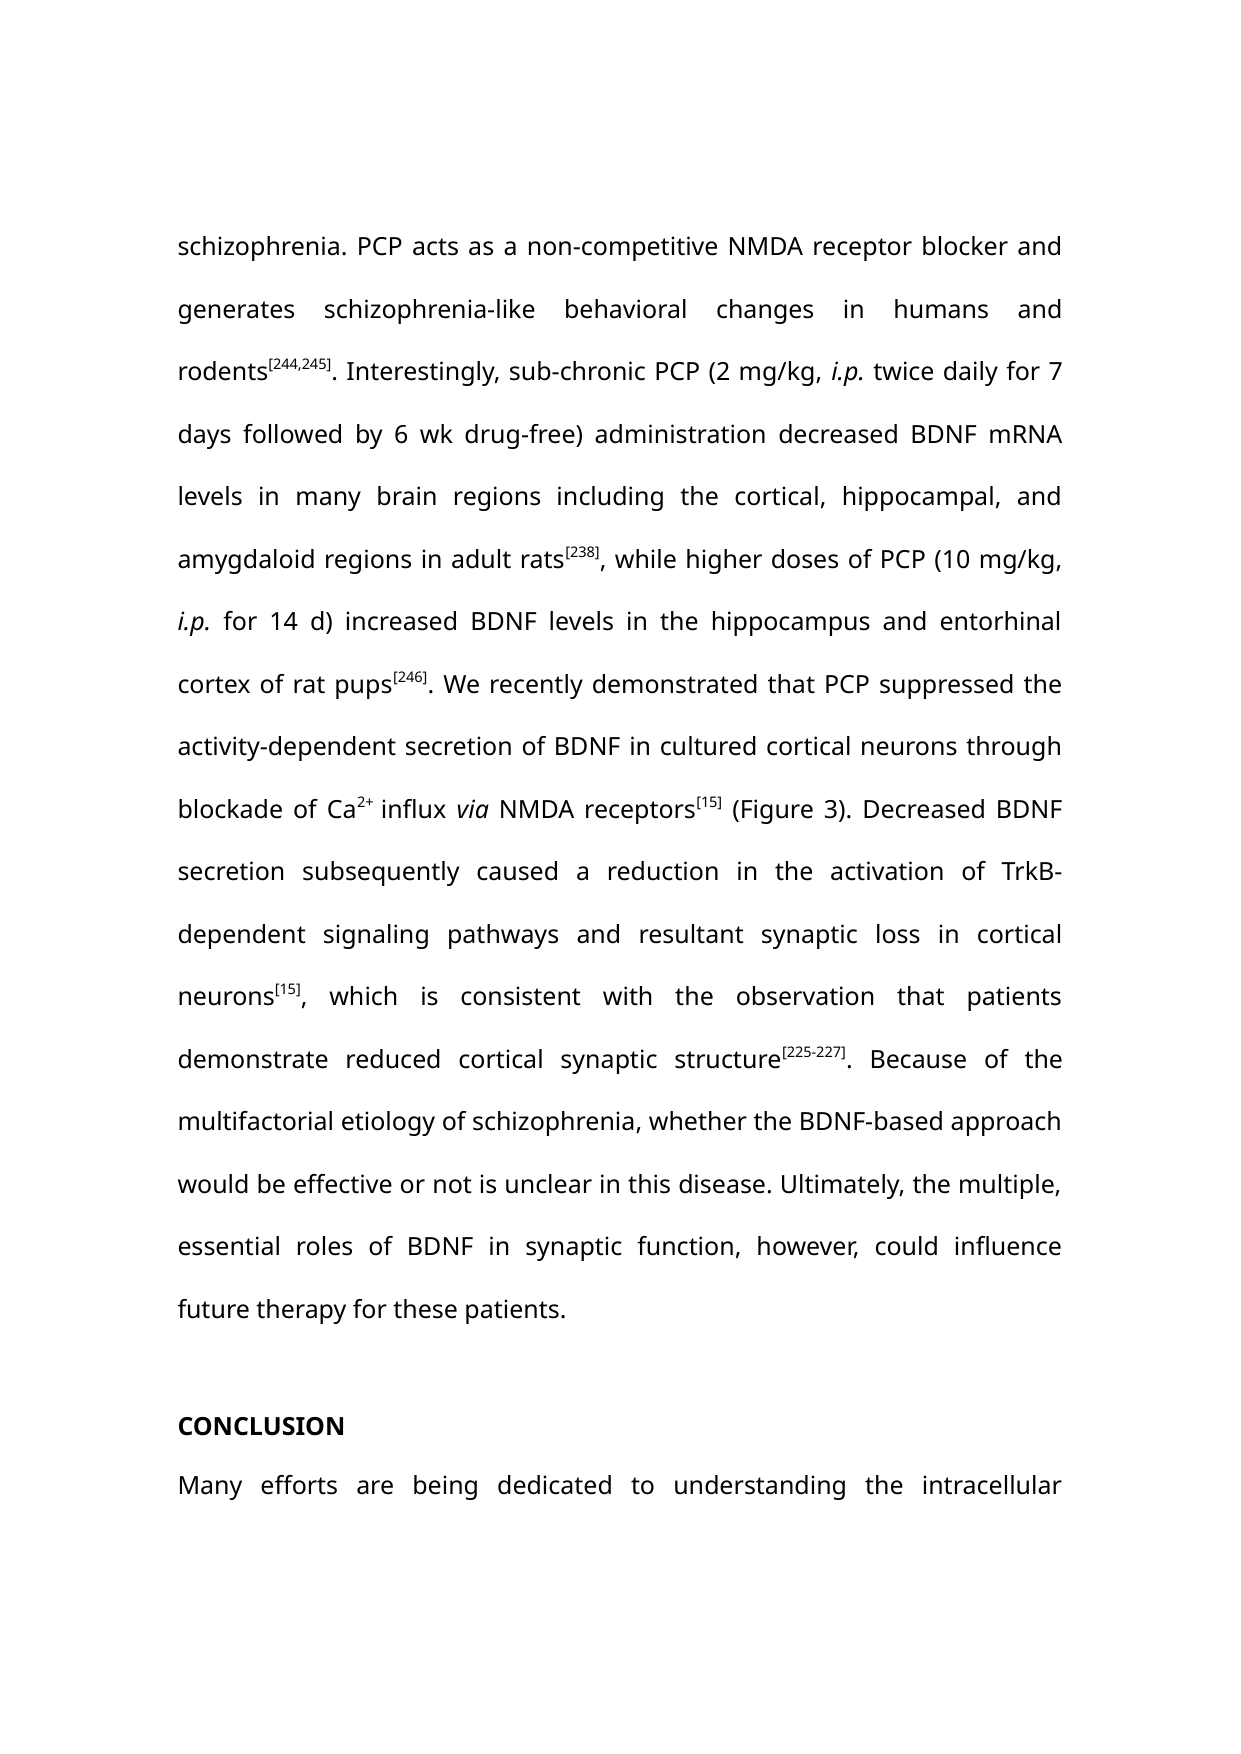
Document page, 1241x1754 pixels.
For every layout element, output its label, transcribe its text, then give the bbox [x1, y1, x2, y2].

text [177, 225, 1063, 1329]
text CONCLUSION [177, 1405, 1063, 1447]
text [177, 1463, 1063, 1505]
